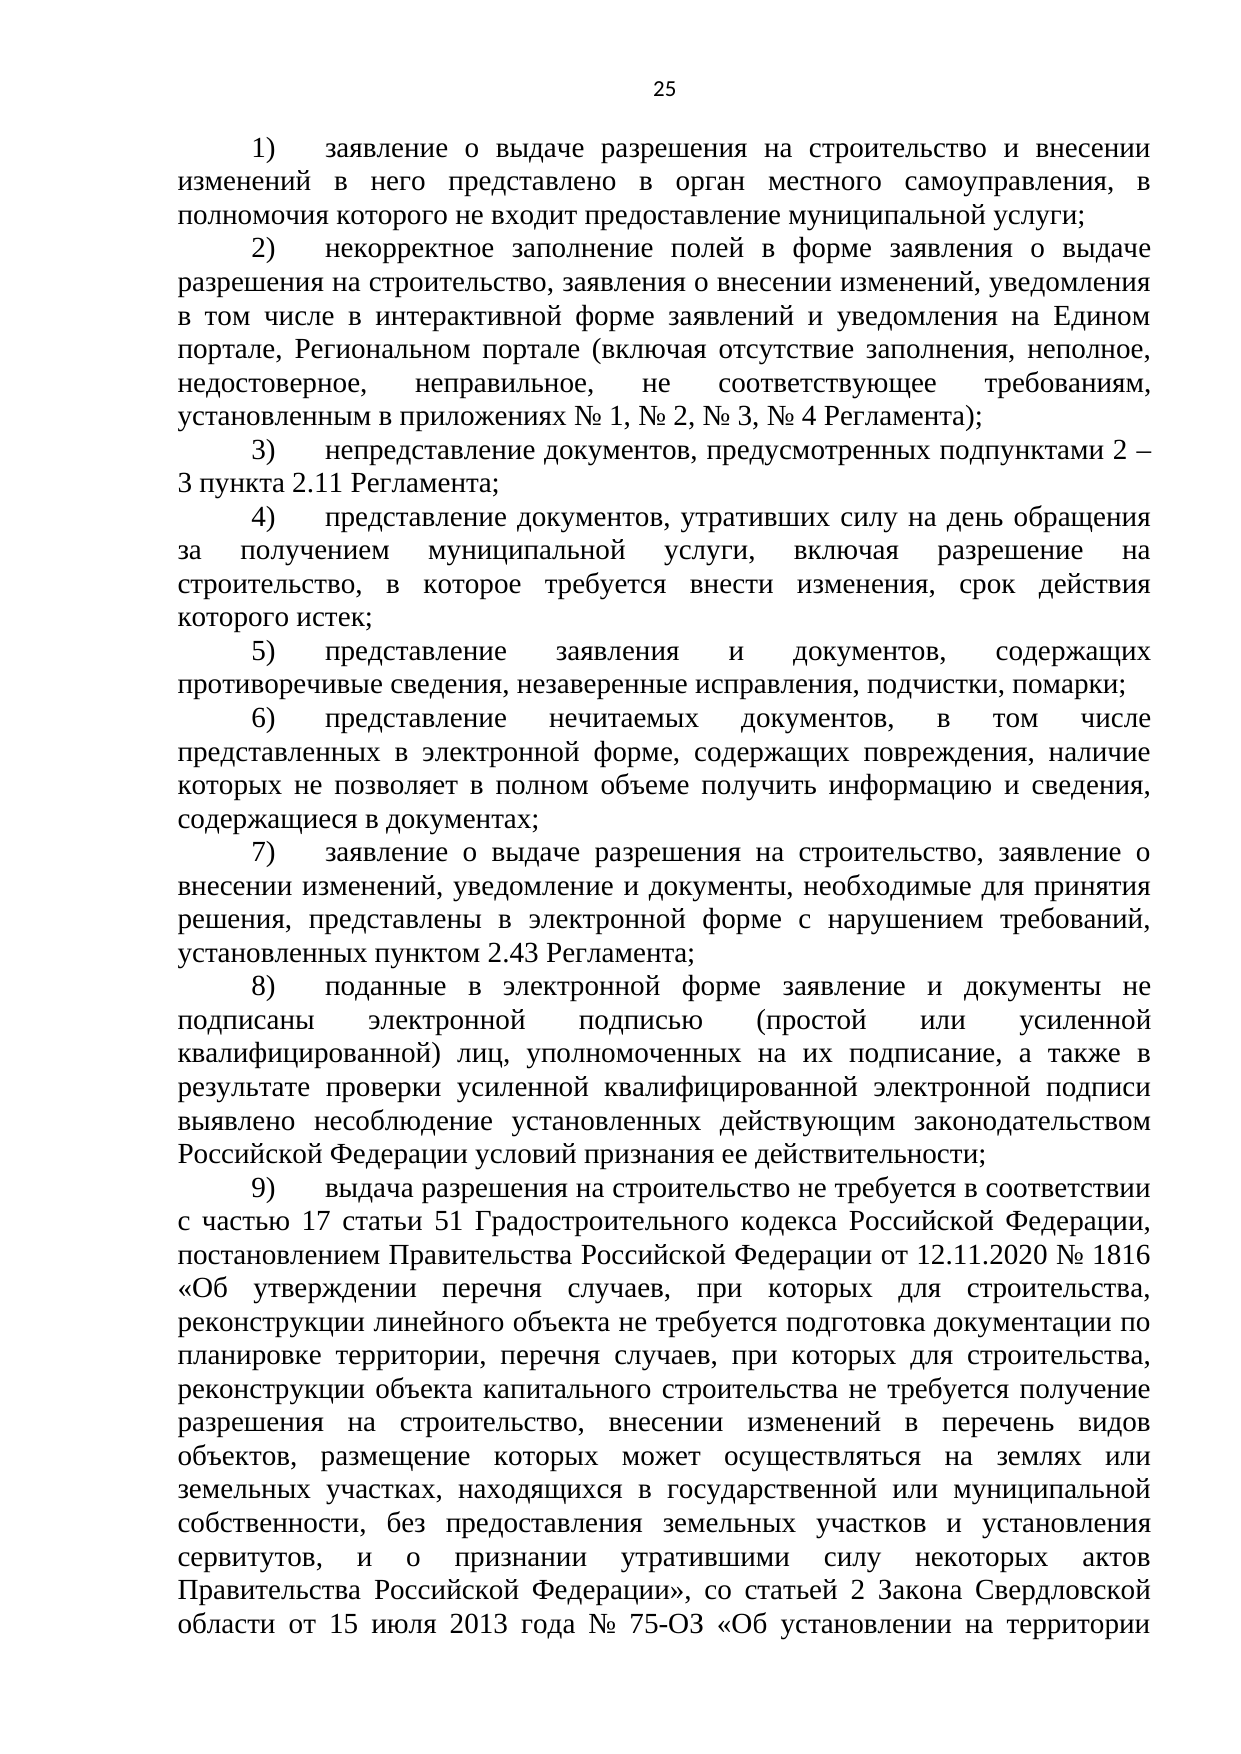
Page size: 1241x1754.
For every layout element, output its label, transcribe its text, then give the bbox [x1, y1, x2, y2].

text 2) некорректное заполнение полей в форме заявления о выдаче разрешения на строительство, заявления о внесении изменений, уведомления в том числе в интерактивной форме заявлений и уведомления на Едином портале, Региональном портале (включая отсутствие заполнения, неполное, недостоверное, неправильное, не соответствующее требованиям, установленным в приложениях № 1, № 2, № 3, № 4 Регламента); [177, 231, 1152, 432]
text 7) заявление о выдаче разрешения на строительство, заявление о внесении изменений, уведомление и документы, необходимые для принятия решения, представлены в электронной форме с нарушением требований, установленных пунктом 2.43 Регламента; [177, 834, 1152, 968]
text 8) поданные в электронной форме заявление и документы не подписаны электронной подписью (простой или усиленной квалифицированной) лиц, уполномоченных на их подписание, а также в результате проверки усиленной квалифицированной электронной подписи выявлено несоблюдение установленных действующим законодательством Российской Федерации условий признания ее действительности; [177, 968, 1152, 1170]
text 6) представление нечитаемых документов, в том числе представленных в электронной форме, содержащих повреждения, наличие которых не позволяет в полном объеме получить информацию и сведения, содержащиеся в документах; [177, 700, 1152, 834]
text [177, 1170, 1152, 1639]
text 3) непредставление документов, предусмотренных подпунктами 2 – 3 пункта 2.11 Регламента; [177, 432, 1152, 499]
text 1) заявление о выдаче разрешения на строительство и внесении изменений в него представлено в орган местного самоуправления, в полномочия которого не входит предоставление муниципальной услуги; [177, 130, 1152, 231]
text 4) представление документов, утративших силу на день обращения за получением муниципальной услуги, включая разрешение на строительство, в которое требуется внести изменения, срок действия которого истек; [177, 499, 1152, 633]
text 5) представление заявления и документов, содержащих противоречивые сведения, незаверенные исправления, подчистки, помарки; [177, 633, 1152, 700]
